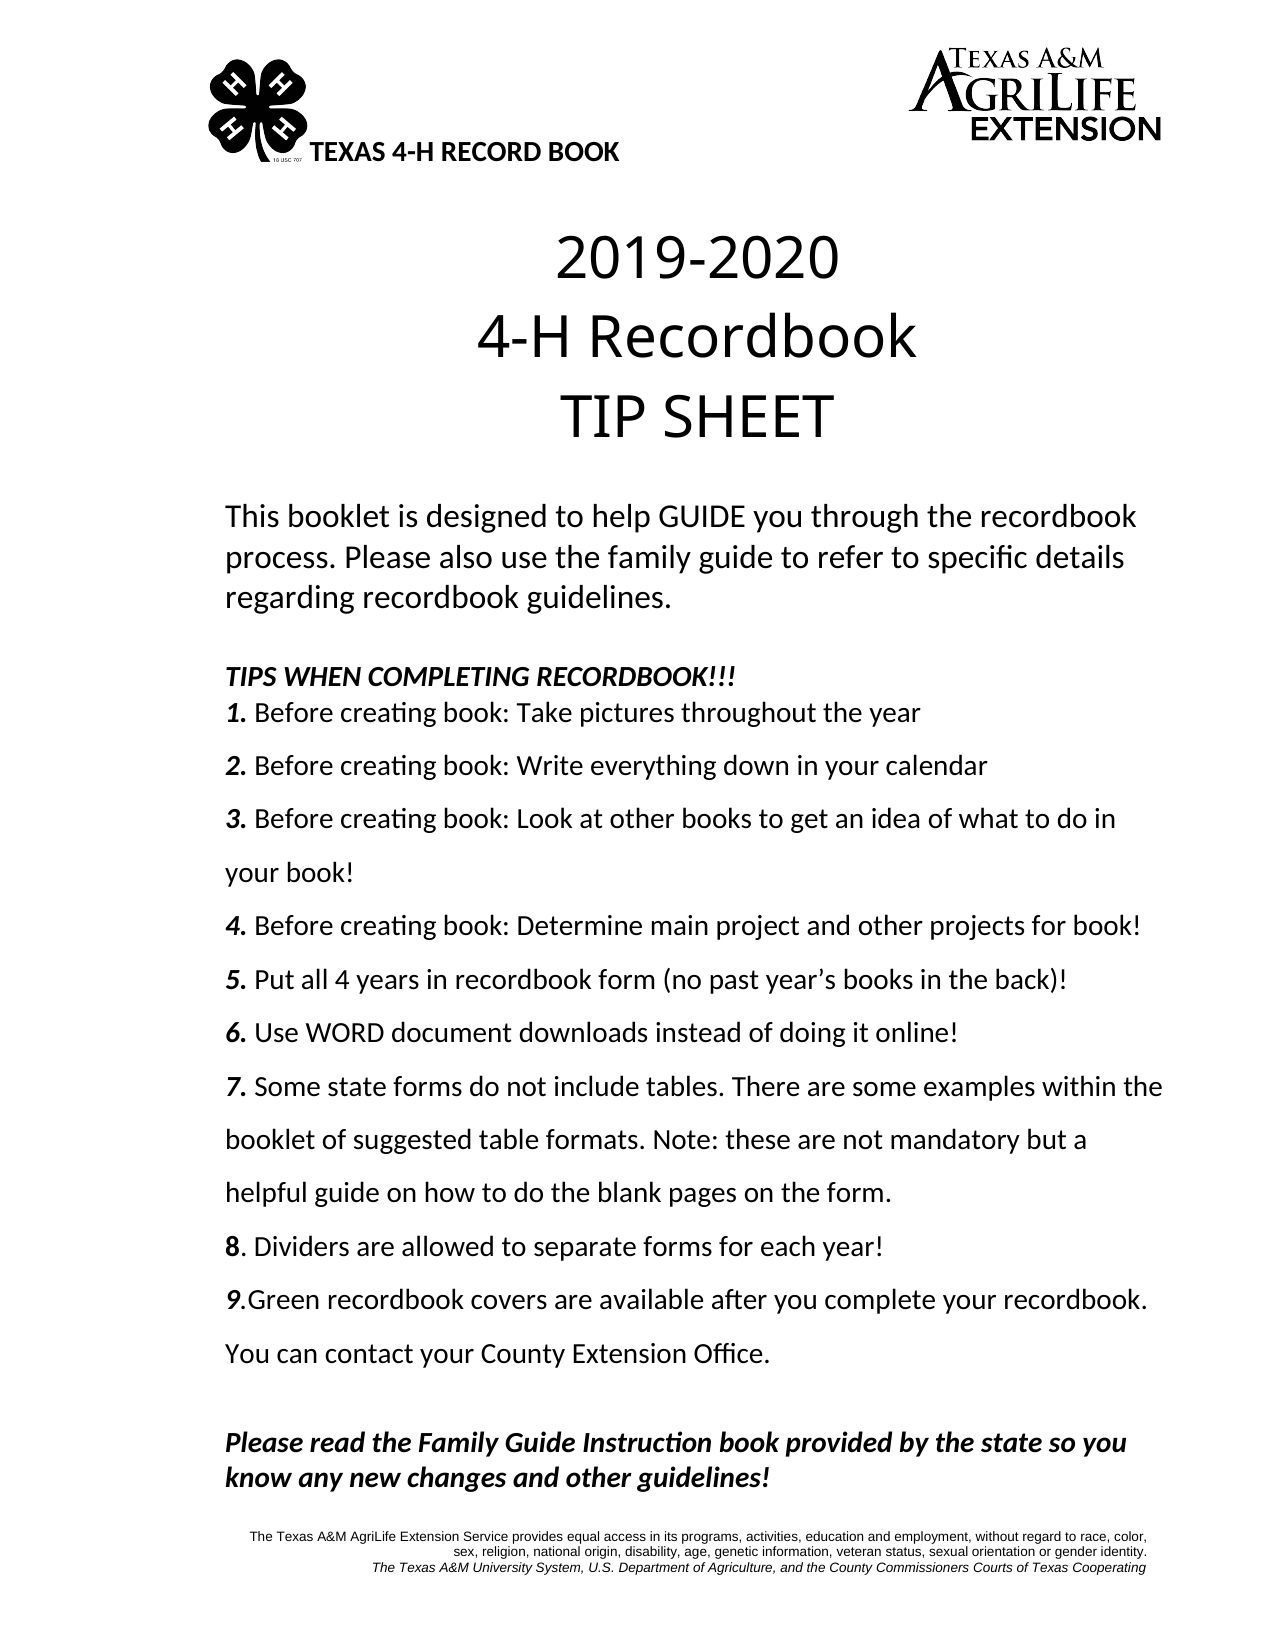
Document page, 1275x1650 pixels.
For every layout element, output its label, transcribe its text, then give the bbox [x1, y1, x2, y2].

text 9.Green recordbook covers are available after you complete your recordbook. You can contact your County Extension Office. [225, 1281, 1170, 1371]
picture [207, 57, 310, 165]
text TIPS WHEN COMPLETING RECORDBOOK!!! [225, 658, 1170, 694]
text 1. Before creating book: Take pictures throughout the year [225, 694, 1170, 729]
text 4. Before creating book: Determine main project and other projects for book! [225, 907, 1170, 943]
picture [906, 39, 1168, 161]
text 2019-2020 [225, 216, 1170, 295]
text This booklet is designed to help GUIDE you through the recordbook process. Please also use the family guide to refer to specific details regarding recordbook guidelines. [225, 495, 1170, 617]
text 5. Put all 4 years in recordbook form (no past year’s books in the back)! [225, 961, 1170, 996]
text Please read the Family Guide Instruction book provided by the state so you know any new changes and other guidelines! [225, 1424, 1170, 1495]
text 8. Dividers are allowed to separate forms for each year! [225, 1228, 1170, 1264]
text 4-H Recordbook [225, 295, 1170, 375]
text 2. Before creating book: Write everything down in your calendar [225, 747, 1170, 783]
text 6. Use WORD document downloads instead of doing it online! [225, 1014, 1170, 1050]
text TIP SHEET [225, 375, 1170, 454]
text 7. Some state forms do not include tables. There are some examples within the booklet of suggested table formats. Note: these are not mandatory but a helpful guide on how to do the blank pages on the form. [225, 1068, 1170, 1210]
text 3. Before creating book: Look at other books to get an idea of what to do in your book! [225, 801, 1170, 889]
